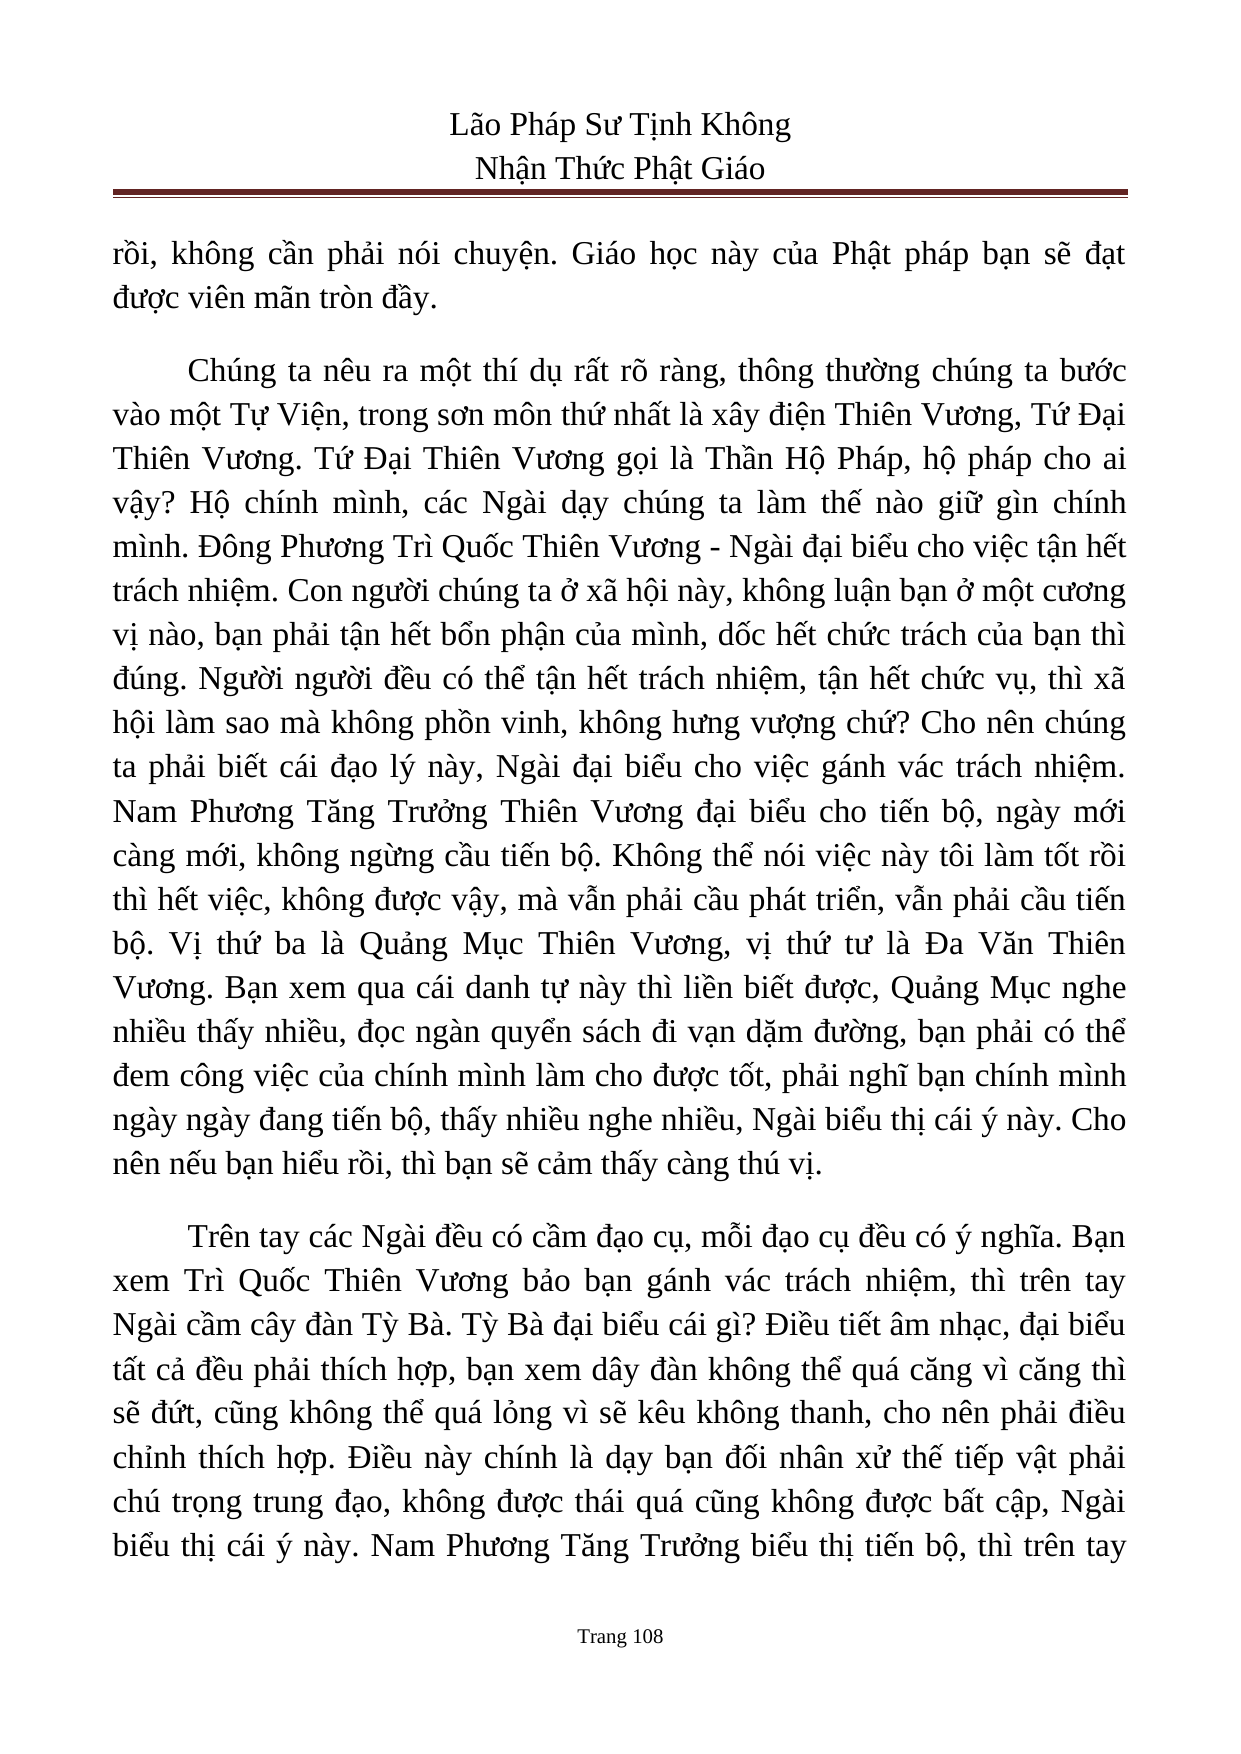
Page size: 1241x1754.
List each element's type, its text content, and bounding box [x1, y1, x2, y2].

text Chúng ta nêu ra một thí dụ rất rõ ràng, thông thường chúng ta bước vào một Tự Viện, trong sơn môn thứ nhất là xây điện Thiên Vương, Tứ Đại Thiên Vương. Tứ Đại Thiên Vương gọi là Thần Hộ Pháp, hộ pháp cho ai vậy? Hộ chính mình, các Ngài dạy chúng ta làm thế nào giữ gìn chính mình. Đông Phương Trì Quốc Thiên Vương - Ngài đại biểu cho việc tận hết trách nhiệm. Con người chúng ta ở xã hội này, không luận bạn ở một cương vị nào, bạn phải tận hết bổn phận của mình, dốc hết chức trách của bạn thì đúng. Người người đều có thể tận hết trách nhiệm, tận hết chức vụ, thì xã hội làm sao mà không phồn vinh, không hưng vượng chứ? Cho nên chúng ta phải biết cái đạo lý này, Ngài đại biểu cho việc gánh vác trách nhiệm. Nam Phương Tăng Trưởng Thiên Vương đại biểu cho tiến bộ, ngày mới càng mới, không ngừng cầu tiến bộ. Không thể nói việc này tôi làm tốt rồi thì hết việc, không được vậy, mà vẫn phải cầu phát triển, vẫn phải cầu tiến bộ. Vị thứ ba là Quảng Mục Thiên Vương, vị thứ tư là Đa Văn Thiên Vương. Bạn xem qua cái danh tự này thì liền biết được, Quảng Mục nghe nhiều thấy nhiều, đọc ngàn quyển sách đi vạn dặm đường, bạn phải có thể đem công việc của chính mình làm cho được tốt, phải nghĩ bạn chính mình ngày ngày đang tiến bộ, thấy nhiều nghe nhiều, Ngài biểu thị cái ý này. Cho nên nếu bạn hiểu rồi, thì bạn sẽ cảm thấy càng thú vị. [112, 614, 1128, 1446]
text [112, 1481, 1128, 1563]
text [112, 233, 1128, 580]
